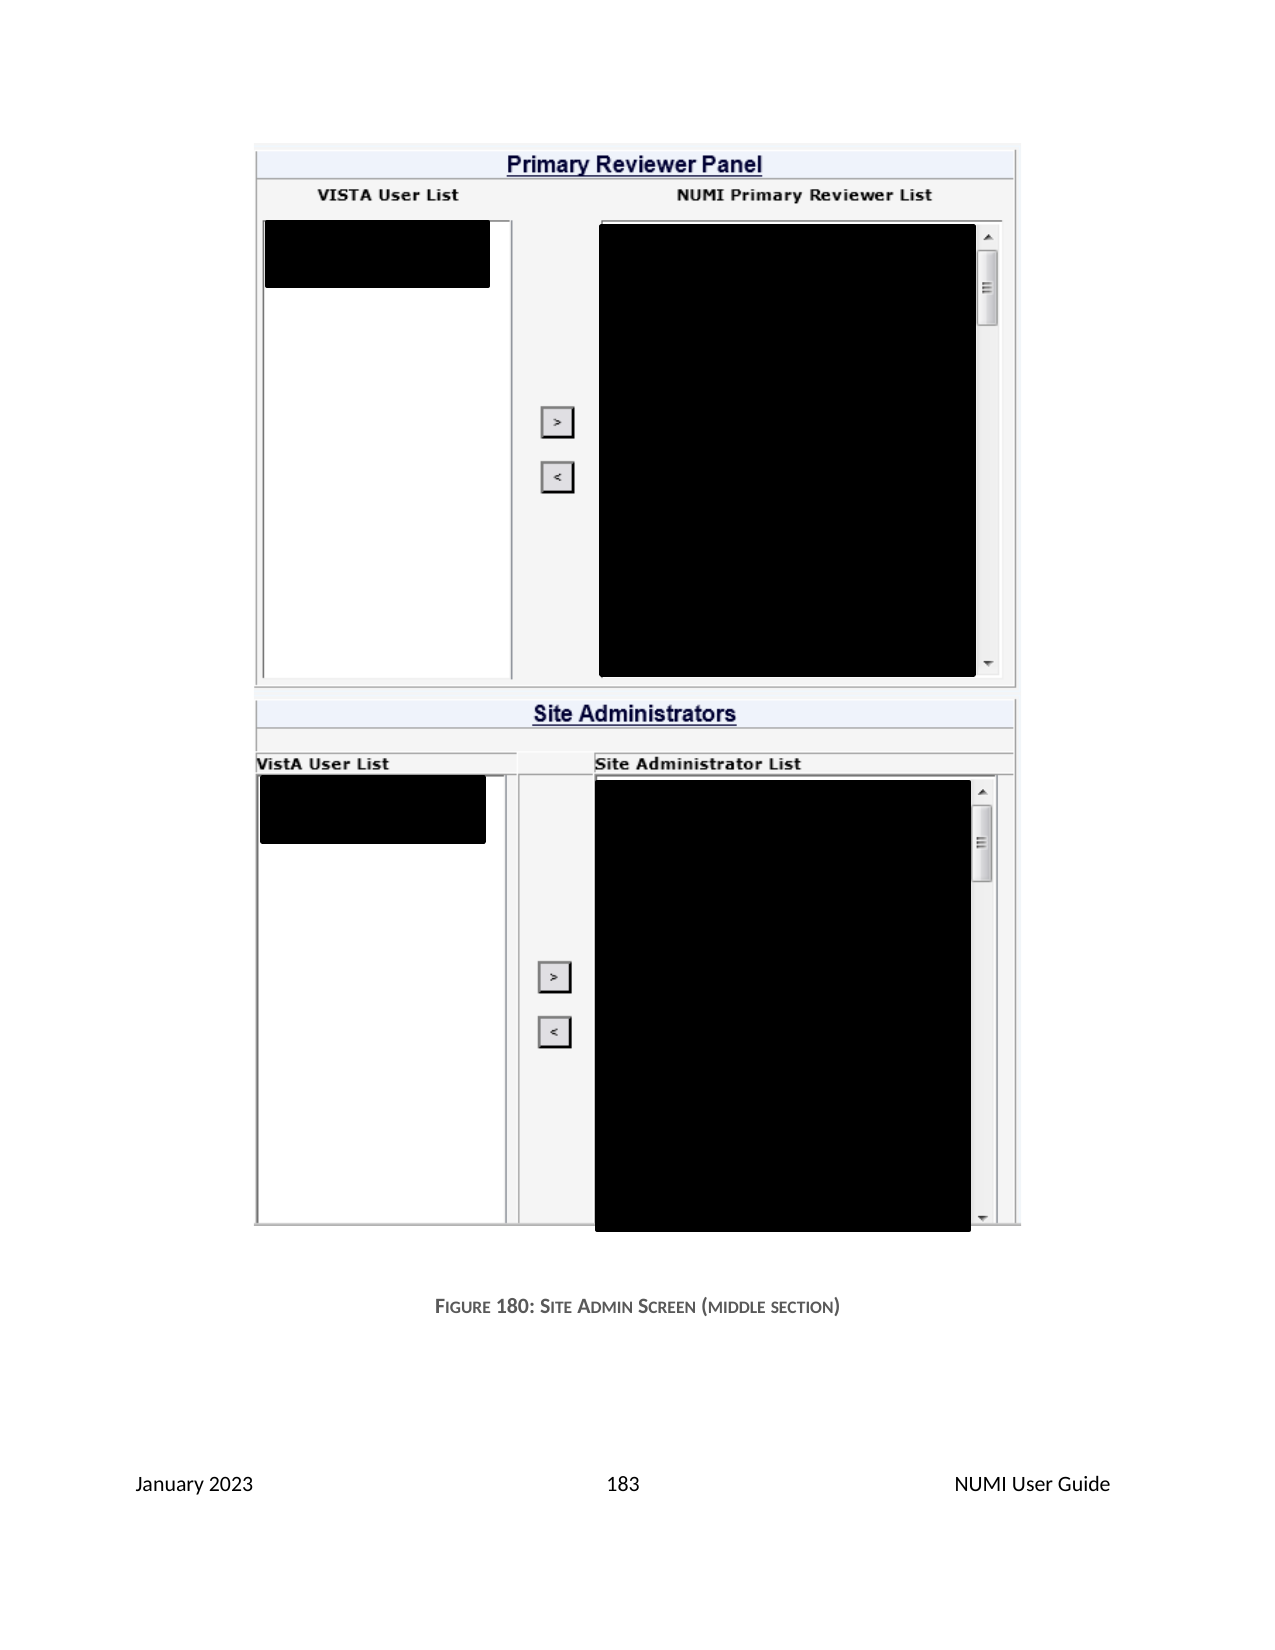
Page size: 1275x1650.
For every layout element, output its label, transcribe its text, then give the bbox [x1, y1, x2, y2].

picture [253, 143, 1022, 1226]
text Figure 181: Site Admin Screen (middle section) [135, 1292, 1139, 1319]
